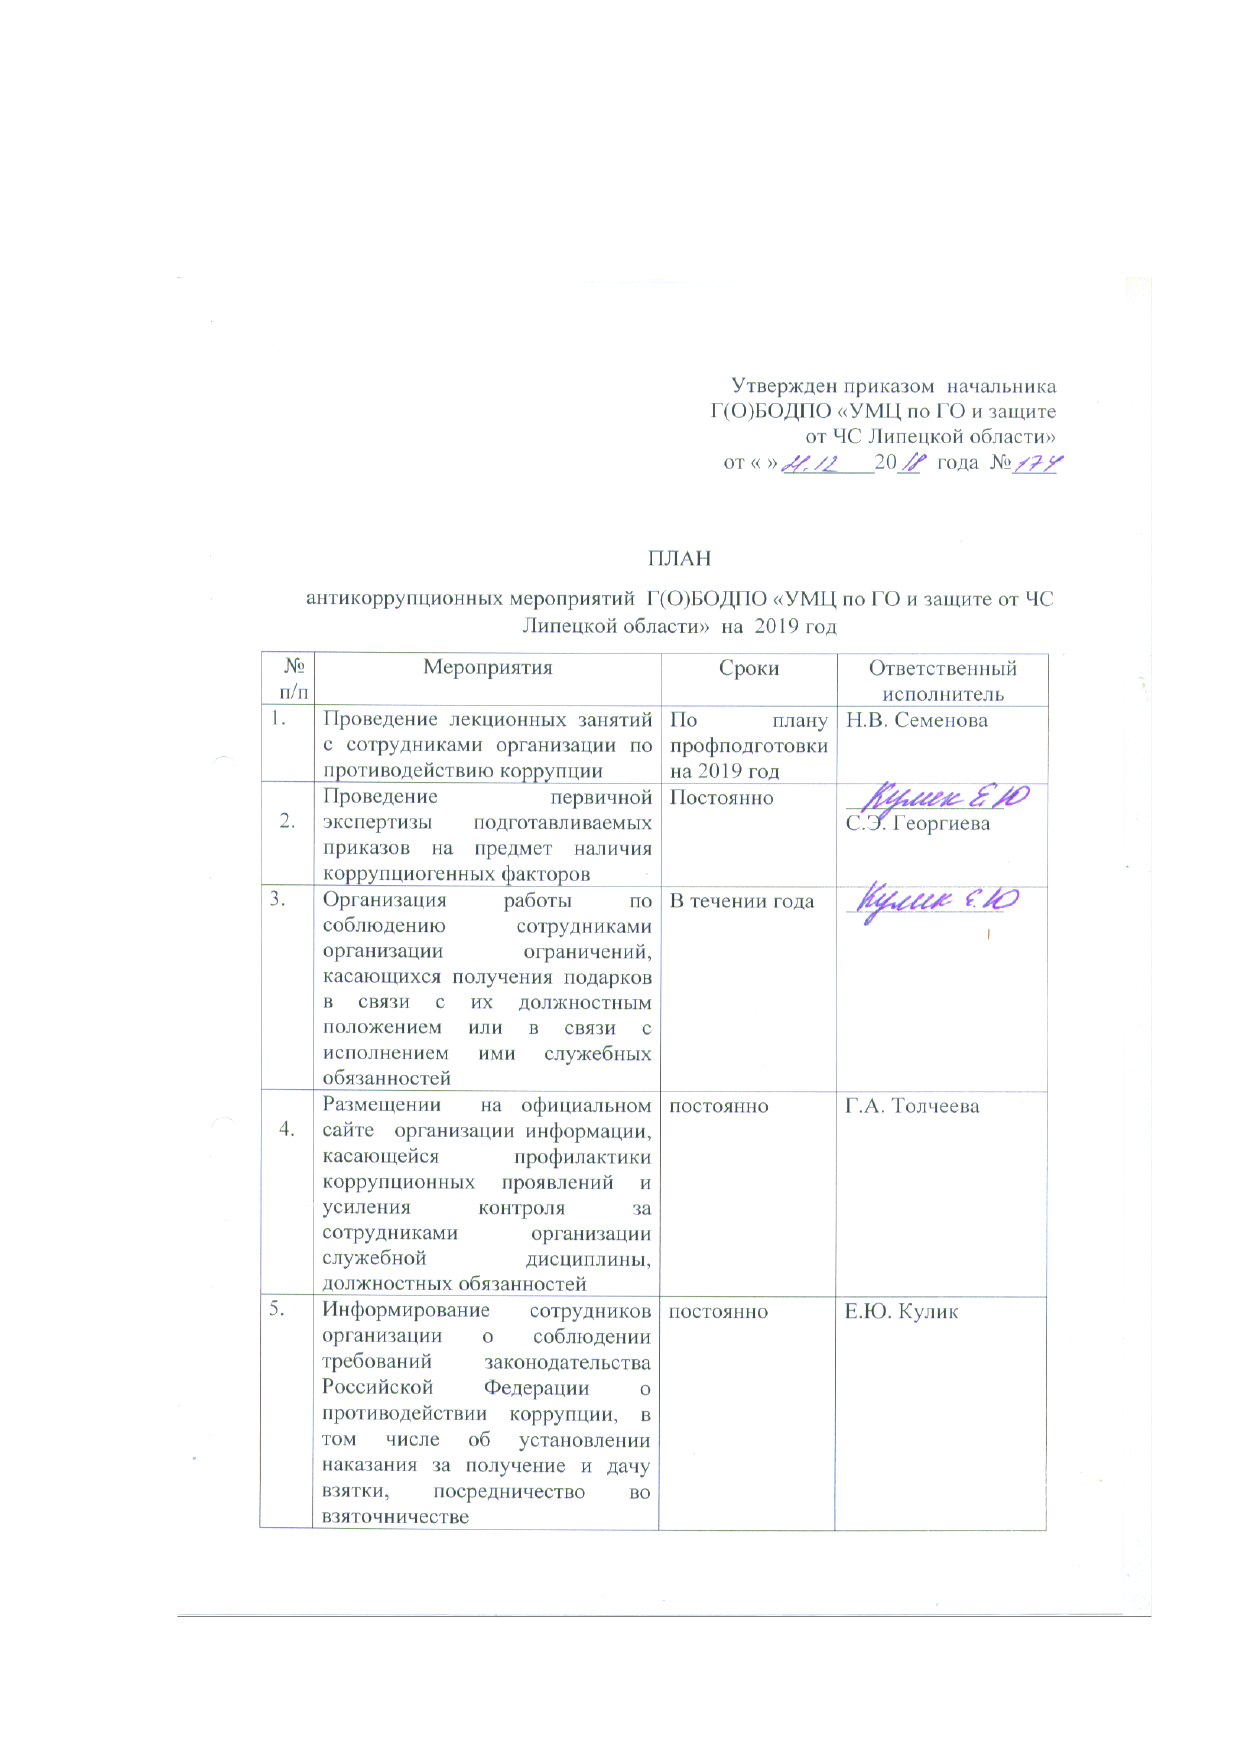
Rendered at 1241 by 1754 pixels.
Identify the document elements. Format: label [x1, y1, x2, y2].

picture [177, 277, 1152, 1617]
